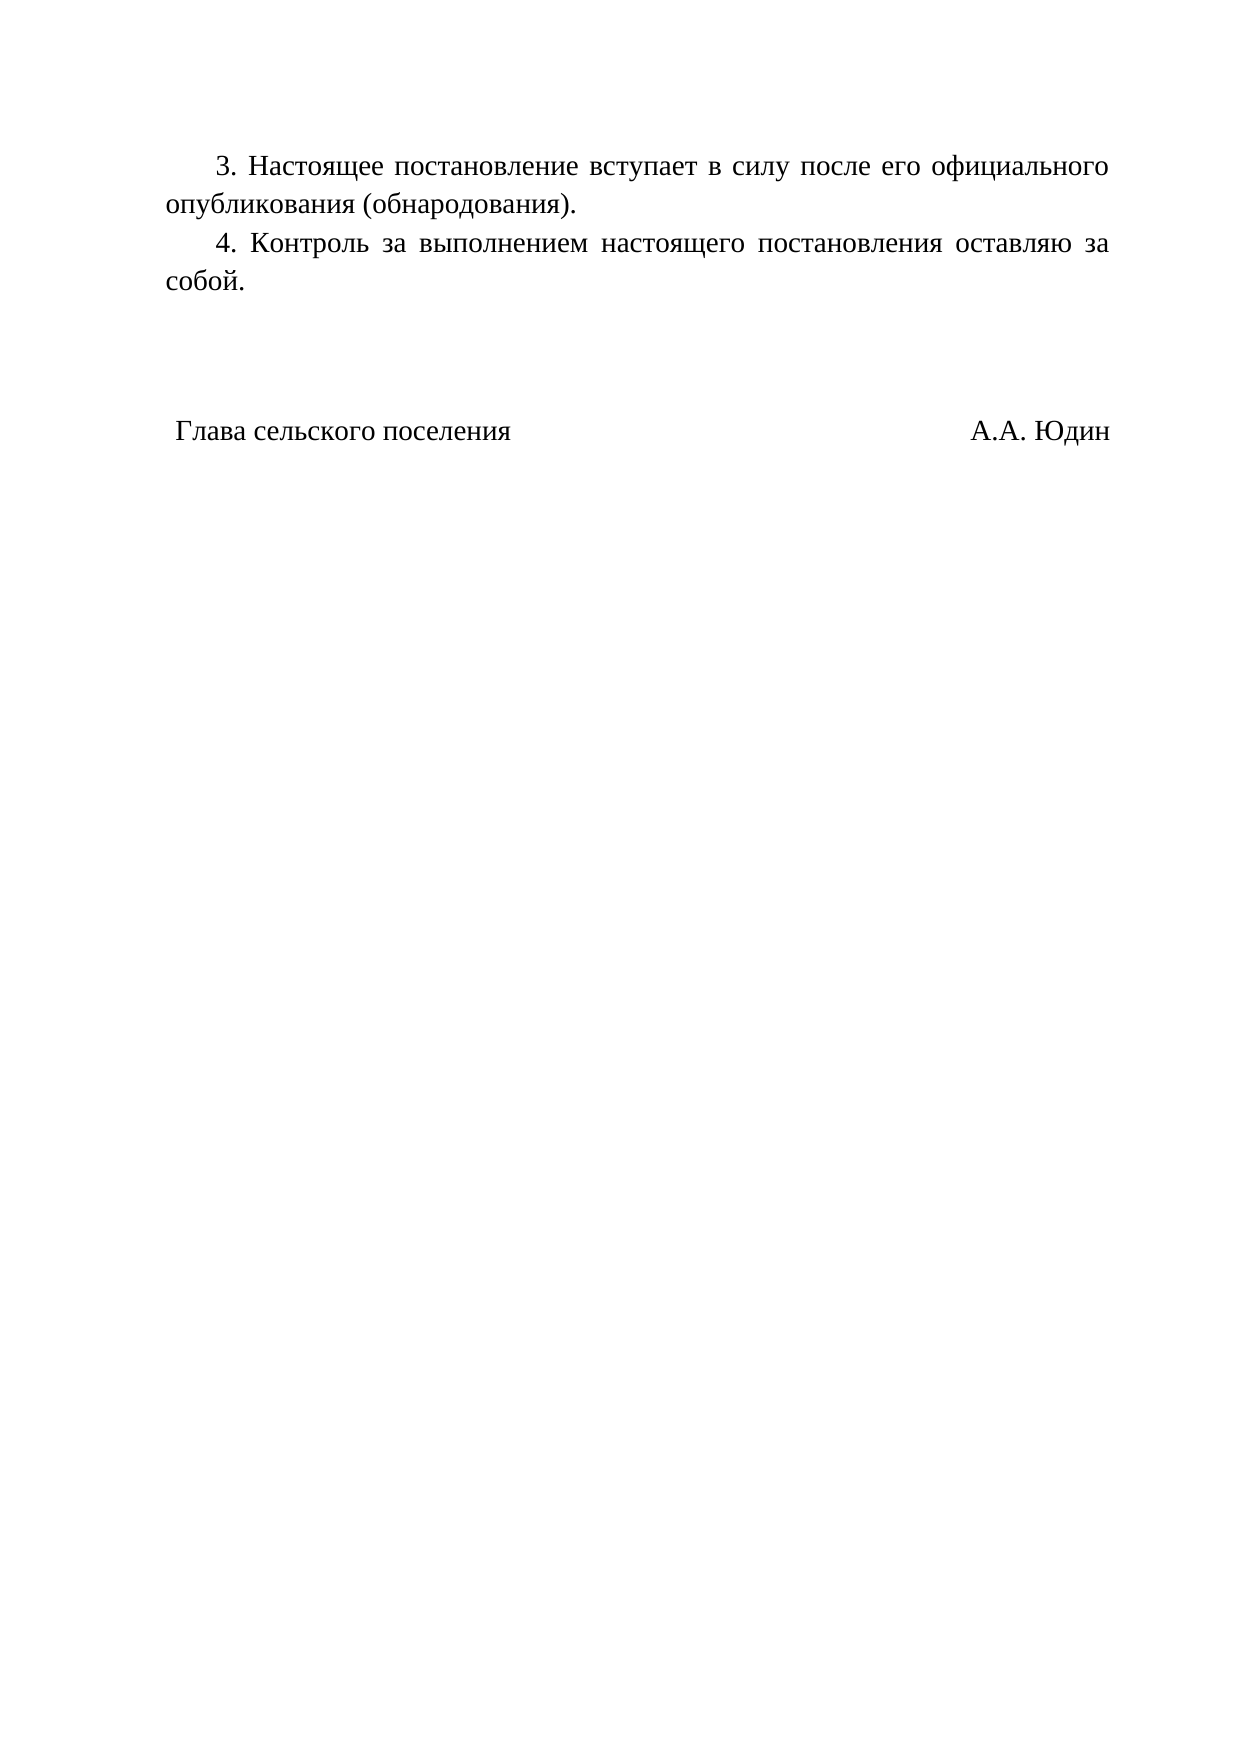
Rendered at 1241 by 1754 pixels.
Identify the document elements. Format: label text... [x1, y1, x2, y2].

text 4. Контроль за выполнением настоящего постановления оставляю за собой. [165, 225, 1110, 297]
text 3. Настоящее постановление вступает в силу после его официального опубликования (обнародования). [165, 148, 1110, 220]
text Глава сельского поселения А.А. Юдин [165, 379, 1110, 478]
